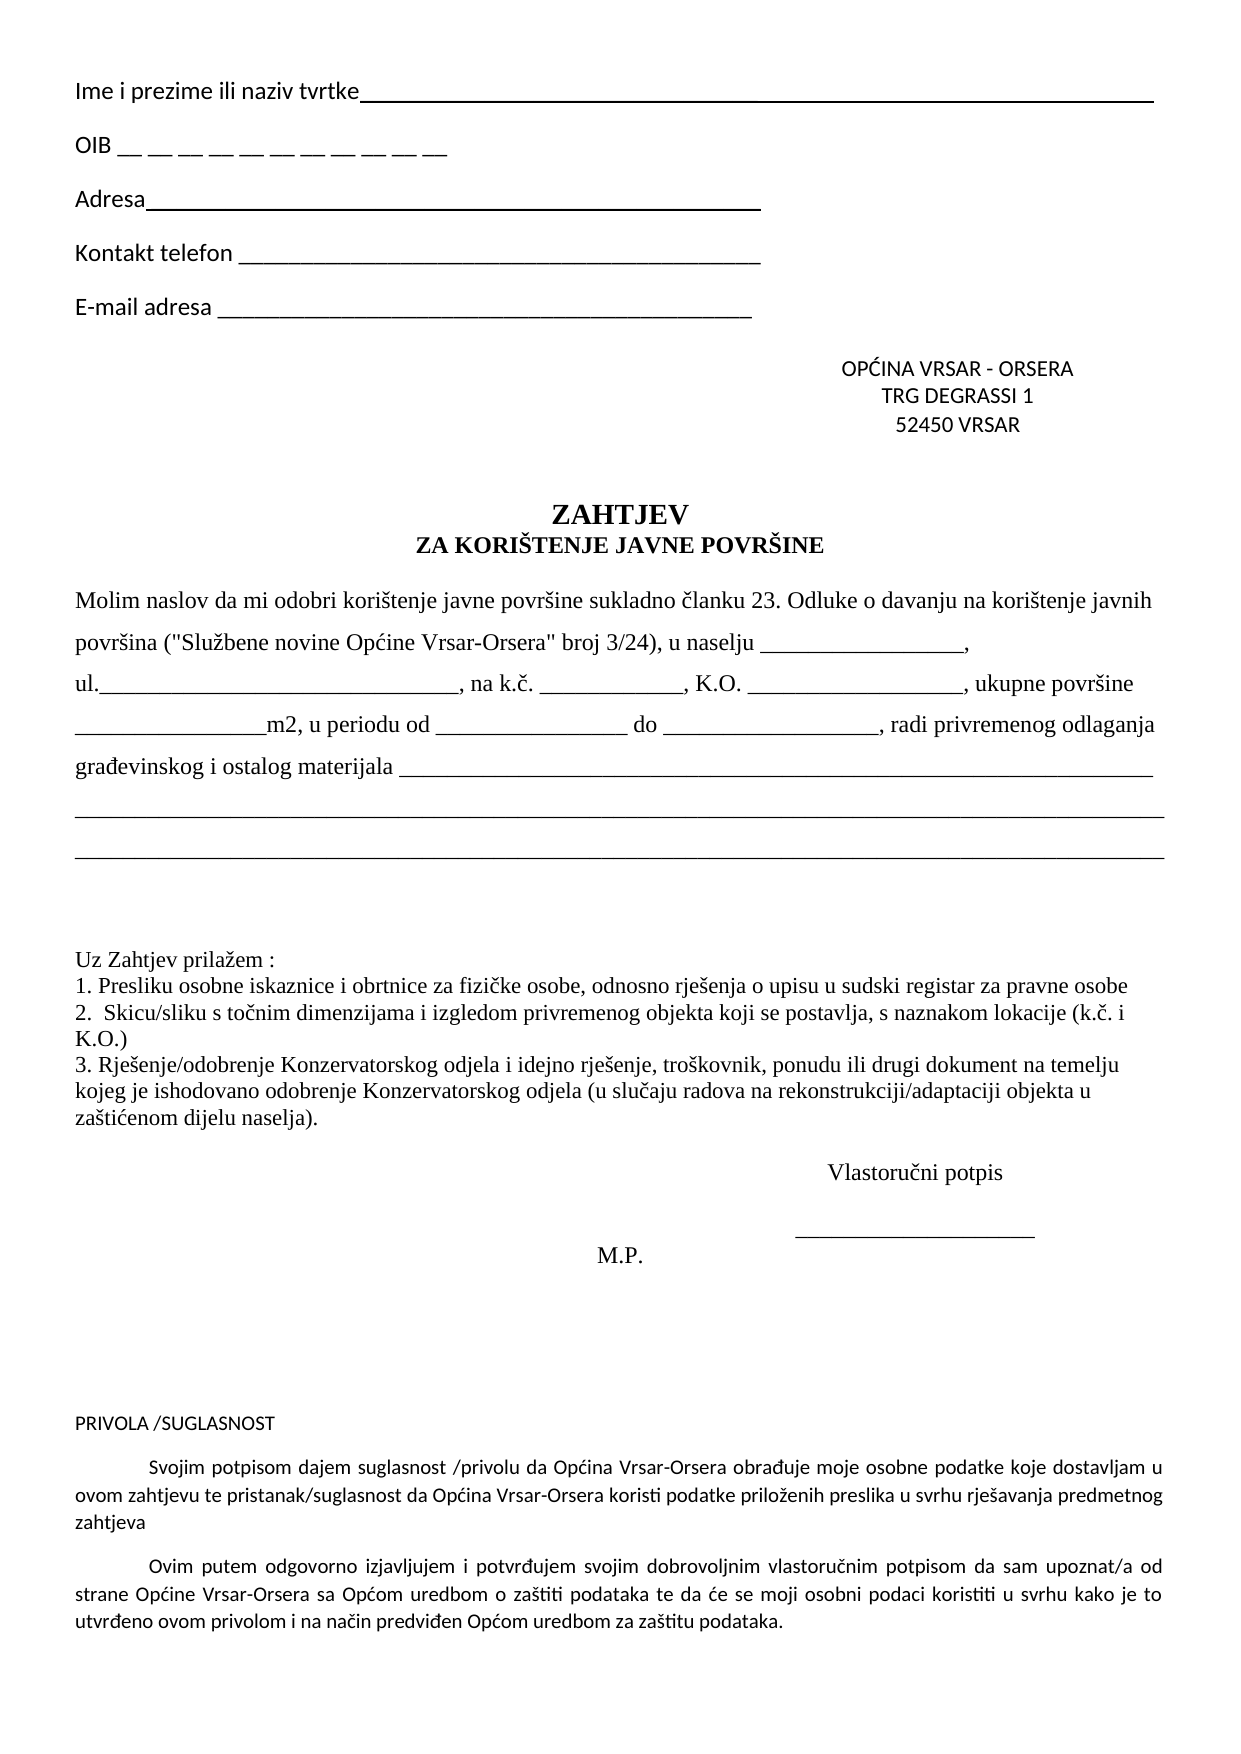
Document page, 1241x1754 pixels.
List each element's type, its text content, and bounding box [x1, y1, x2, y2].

text Uz Zahtjev prilažem : [75, 946, 1165, 972]
text Molim naslov da mi odobri korištenje javne površine sukladno članku 23. Odluke o davanju na korištenje javnih površina ("Službene novine Općine Vrsar-Orsera" broj 3/24), u naselju _________________, ul.______________________________, na k.č. ____________, K.O. __________________, ukupne površine ________________m2, u periodu od ________________ do __________________, radi privremenog odlaganja građevinskog i ostalog materijala _______________________________________________________________ [75, 586, 1165, 779]
text ____________________ [665, 1186, 1165, 1241]
text TRG DEGRASSI 1 [750, 382, 1165, 410]
text OIB __ __ __ __ __ __ __ __ __ __ __ [75, 129, 1165, 159]
text M.P. [75, 1241, 1165, 1268]
text Kontakt telefon __________________________________________ [75, 237, 1165, 268]
text Vlastoručni potpis [665, 1158, 1165, 1186]
text 1. Presliku osobne iskaznice i obrtnice za fizičke osobe, odnosno rješenja o upisu u sudski registar za pravne osobe [75, 972, 1165, 998]
text 2. Skicu/sliku s točnim dimenzijama i izgledom privremenog objekta koji se postavlja, s naznakom lokacije (k.č. i K.O.) [75, 998, 1165, 1051]
text ___________________________________________________________________________________________ [75, 834, 1165, 905]
text 3. Rješenje/odobrenje Konzervatorskog odjela i idejno rješenje, troškovnik, ponudu ili drugi dokument na temelju kojeg je ishodovano odobrenje Konzervatorskog odjela (u slučaju radova na rekonstrukciji/adaptaciji objekta u zaštićenom dijelu naselja). [75, 1051, 1165, 1130]
text ZAHTJEV [75, 497, 1165, 531]
text Ime i prezime ili naziv tvrtke________________________________ [75, 75, 1165, 106]
text E-mail adresa ___________________________________________ [75, 291, 1165, 322]
text ___________________________________________________________________________________________ [75, 793, 1165, 821]
text 52450 VRSAR [750, 410, 1165, 438]
text Adresa _________________________________________________ [75, 183, 1165, 214]
text OPĆINA VRSAR - ORSERA [750, 354, 1165, 382]
text ZA KORIŠTENJE JAVNE POVRŠINE [75, 531, 1165, 559]
